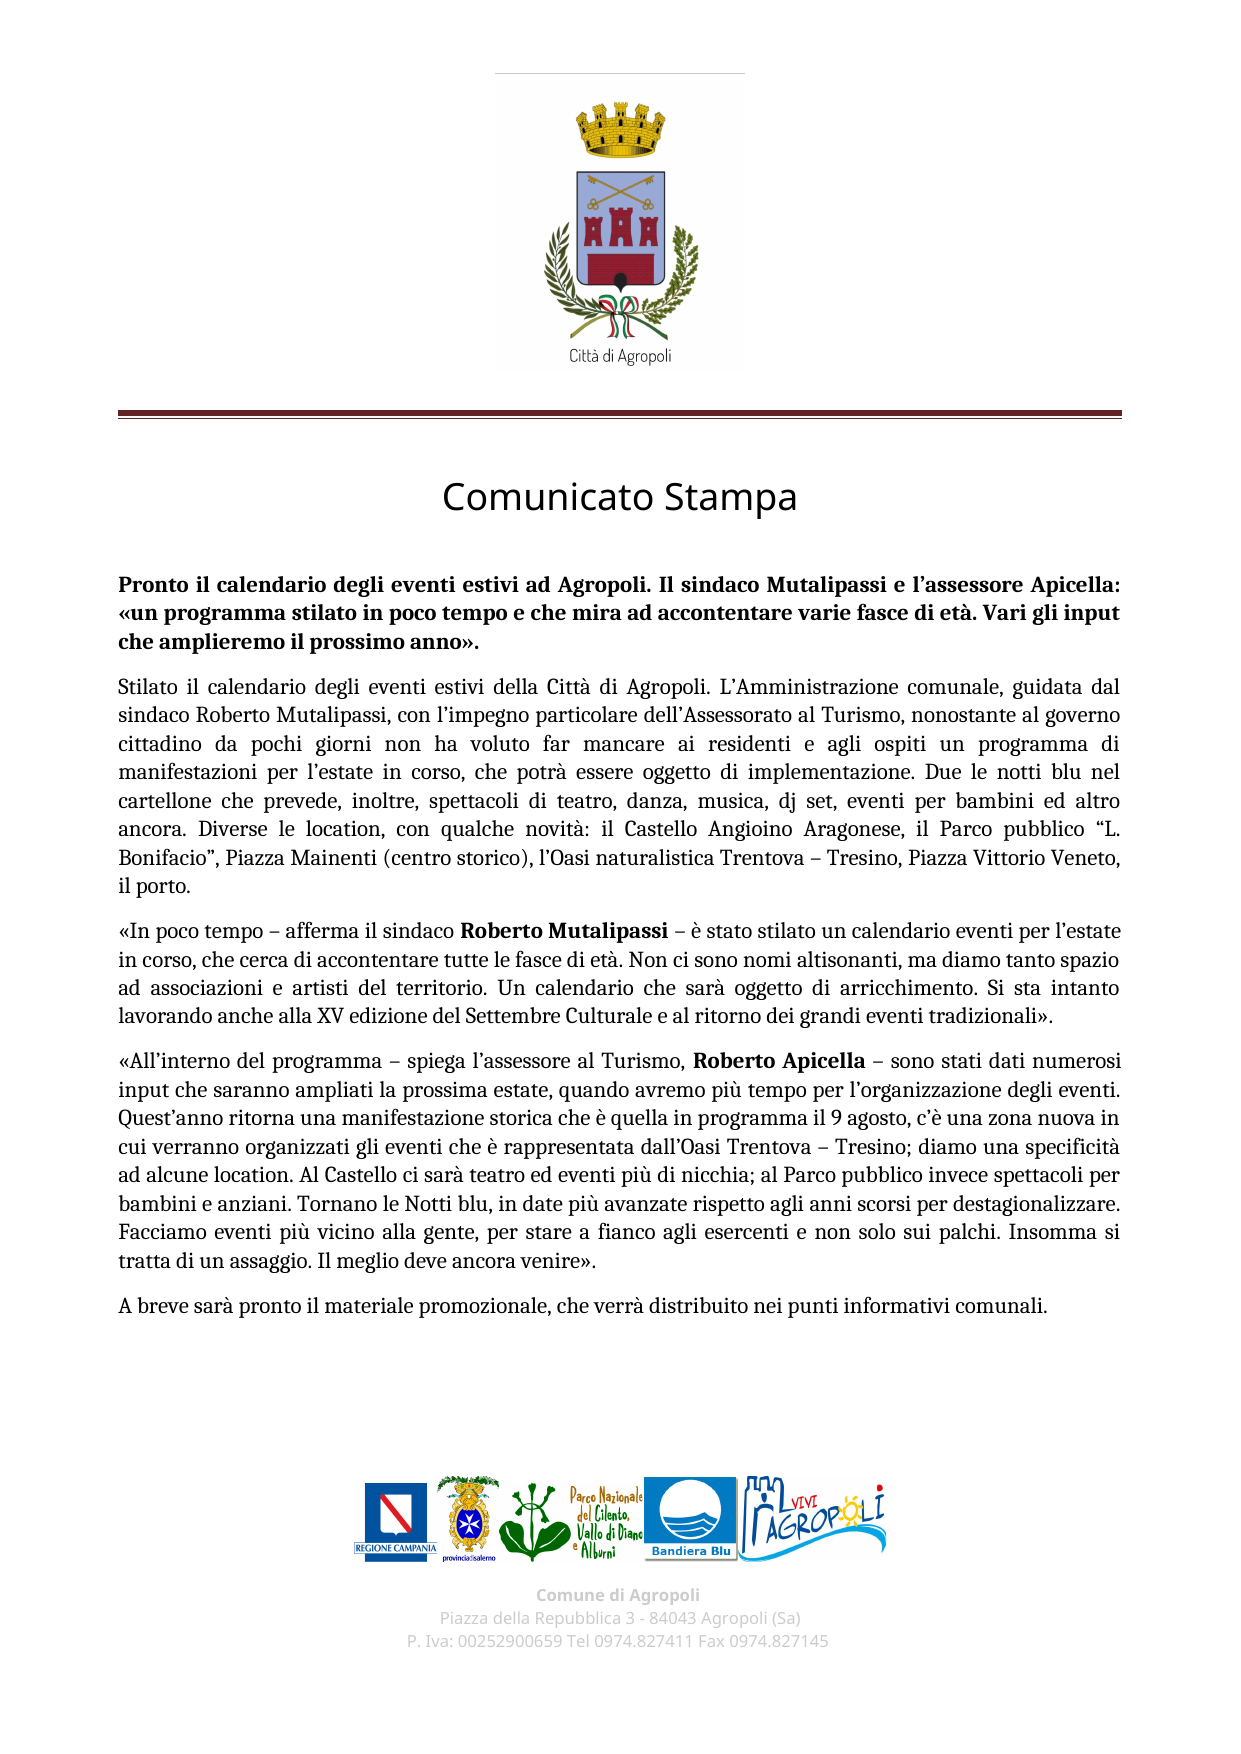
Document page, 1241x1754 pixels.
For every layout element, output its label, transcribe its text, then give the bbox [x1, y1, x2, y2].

text Stilato il calendario degli eventi estivi della Città di Agropoli. L’Amministrazione comunale, guidata dal sindaco Roberto Mutalipassi, con l’impegno particolare dell’Assessorato al Turismo, nonostante al governo cittadino da pochi giorni non ha voluto far mancare ai residenti e agli ospiti un programma di manifestazioni per l’estate in corso, che potrà essere oggetto di implementazione. Due le notti blu nel cartellone che prevede, inoltre, spettacoli di teatro, danza, musica, dj set, eventi per bambini ed altro ancora. Diverse le location, con qualche novità: il Castello Angioino Aragonese, il Parco pubblico “L. Bonifacio”, Piazza Mainenti (centro storico), l’Oasi naturalistica Trentova – Tresino, Piazza Vittorio Veneto, il porto. [118, 674, 1122, 899]
text «All’interno del programma – spiega l’assessore al Turismo, Roberto Apicella – sono stati dati numerosi input che saranno ampliati la prossima estate, quando avremo più tempo per l’organizzazione degli eventi. Quest’anno ritorna una manifestazione storica che è quella in programma il 9 agosto, c’è una zona nuova in cui verranno organizzati gli eventi che è rappresentata dall’Oasi Trentova – Tresino; diamo una specificità ad alcune location. Al Castello ci sarà teatro ed eventi più di nicchia; al Parco pubblico invece spettacoli per bambini e anziani. Tornano le Notti blu, in date più avanzate rispetto agli anni scorsi per destagionalizzare. Facciamo eventi più vicino alla gente, per stare a fianco agli esercenti e non solo sui palchi. Insomma si tratta di un assaggio. Il meglio deve ancora venire». [118, 1048, 1122, 1274]
picture [354, 1475, 887, 1562]
text A breve sarà pronto il materiale promozionale, che verrà distribuito nei punti informativi comunali. [118, 1292, 1122, 1319]
picture [495, 73, 745, 370]
text «In poco tempo – afferma il sindaco Roberto Mutalipassi – è stato stilato un calendario eventi per l’estate in corso, che cerca di accontentare tutte le fasce di età. Non ci sono nomi altisonanti, ma diamo tanto spazio ad associazioni e artisti del territorio. Un calendario che sarà oggetto di arricchimento. Si sta intanto lavorando anche alla XV edizione del Settembre Culturale e al ritorno dei grandi eventi tradizionali». [118, 918, 1122, 1029]
text Pronto il calendario degli eventi estivi ad Agropoli. Il sindaco Mutalipassi e l’assessore Apicella: «un programma stilato in poco tempo e che mira ad accontentare varie fasce di età. Vari gli input che amplieremo il prossimo anno». [118, 572, 1122, 655]
